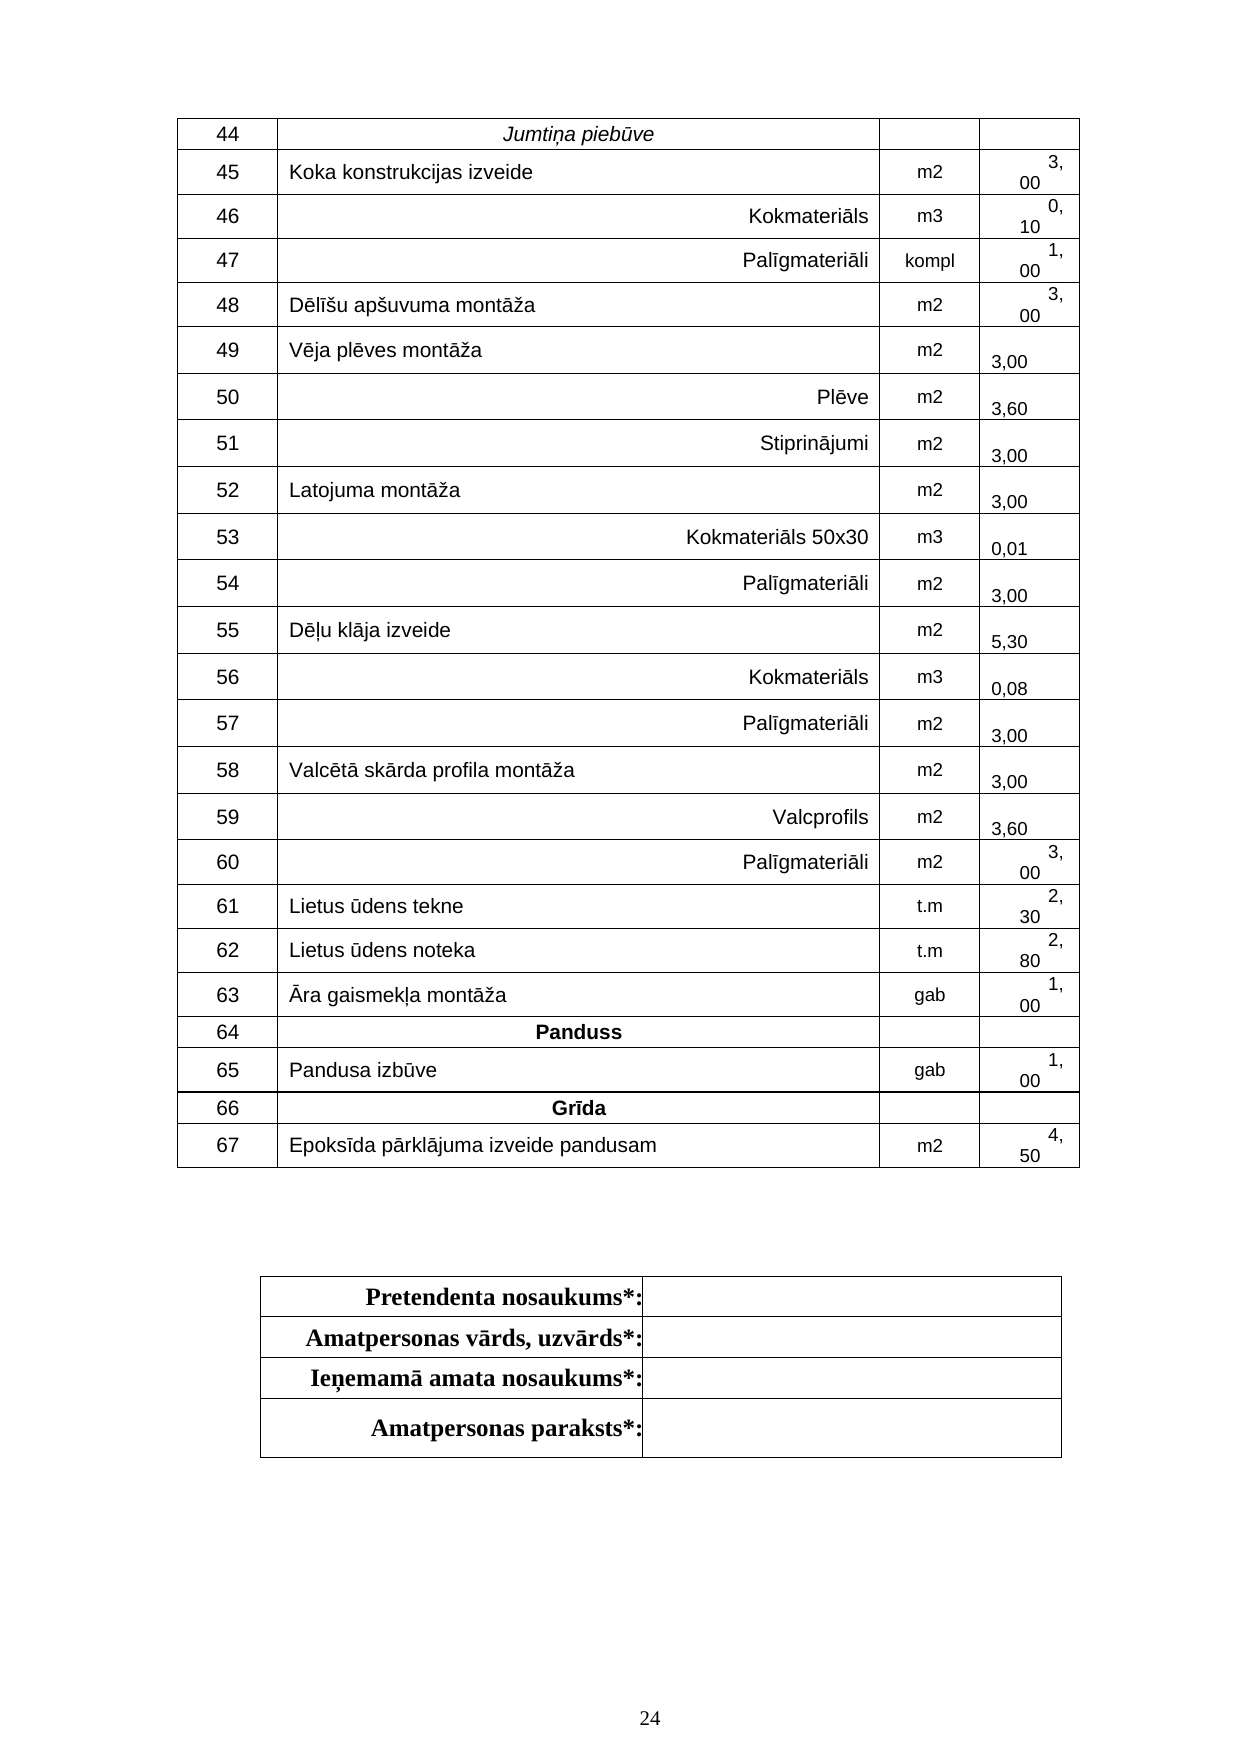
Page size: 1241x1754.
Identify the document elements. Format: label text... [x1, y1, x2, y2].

table_cell gab [880, 973, 979, 1016]
table_cell m2 [880, 420, 979, 466]
table_cell 0,10 [980, 195, 1079, 238]
table_cell Palīgmateriāli [278, 700, 879, 746]
table_cell Latojuma montāža [278, 467, 879, 513]
table_cell Stiprinājumi [278, 420, 879, 466]
table_cell 48 [178, 283, 277, 326]
table_cell Kokmateriāls [278, 654, 879, 699]
table_cell t.m [880, 885, 979, 928]
table_cell m2 [880, 794, 979, 839]
table_cell kompl [880, 239, 979, 282]
table_cell 3,00 [980, 560, 1079, 606]
table_cell [643, 1399, 1061, 1457]
table_cell 3,00 [980, 327, 1079, 373]
table_cell Vēja plēves montāža [278, 327, 879, 373]
table_cell Ieņemamā amata nosaukums*: [261, 1358, 642, 1397]
table_cell 3,60 [980, 374, 1079, 419]
table_cell Lietus ūdens noteka [278, 929, 879, 972]
table_cell Plēve [278, 374, 879, 419]
table_cell Amatpersonas paraksts*: [261, 1399, 642, 1457]
table_cell Lietus ūdens tekne [278, 885, 879, 928]
table_cell 3,00 [980, 840, 1079, 883]
table_cell 63 [178, 973, 277, 1016]
table_cell [980, 1093, 1079, 1123]
table_cell 44 [178, 119, 277, 149]
table_cell m2 [880, 467, 979, 513]
table_cell 67 [178, 1124, 277, 1167]
table_cell 52 [178, 467, 277, 513]
table_cell [980, 119, 1079, 149]
table_cell [880, 1017, 979, 1047]
table_cell 50 [178, 374, 277, 419]
table_header Pretendenta nosaukums*: [261, 1277, 642, 1316]
table_cell 46 [178, 195, 277, 238]
table_cell m2 [880, 327, 979, 373]
table_cell Dēļu klāja izveide [278, 607, 879, 653]
table_cell t.m [880, 929, 979, 972]
table_cell [643, 1317, 1061, 1357]
table_cell Palīgmateriāli [278, 239, 879, 282]
table_cell 57 [178, 700, 277, 746]
table_cell m2 [880, 840, 979, 883]
table_header [643, 1277, 1061, 1316]
table_cell Koka konstrukcijas izveide [278, 150, 879, 193]
table_cell 60 [178, 840, 277, 883]
table_cell m3 [880, 195, 979, 238]
table_cell [880, 1093, 979, 1123]
table_cell m2 [880, 607, 979, 653]
table_cell 59 [178, 794, 277, 839]
table_cell 58 [178, 747, 277, 793]
table_cell 0,08 [980, 654, 1079, 699]
table_cell Epoksīda pārklājuma izveide pandusam [278, 1124, 879, 1167]
table_cell 64 [178, 1017, 277, 1047]
table_cell 45 [178, 150, 277, 193]
table_cell 66 [178, 1093, 277, 1123]
table_cell 3,00 [980, 150, 1079, 193]
table_cell m2 [880, 283, 979, 326]
table_cell m3 [880, 514, 979, 559]
table_cell m3 [880, 654, 979, 699]
table_cell 3,00 [980, 467, 1079, 513]
table_cell 1,00 [980, 1048, 1079, 1091]
table_cell 3,00 [980, 420, 1079, 466]
table_cell Kokmateriāls [278, 195, 879, 238]
table_cell 3,00 [980, 747, 1079, 793]
table_cell 51 [178, 420, 277, 466]
table_cell 1,00 [980, 239, 1079, 282]
table_cell 2,30 [980, 885, 1079, 928]
table_cell 5,30 [980, 607, 1079, 653]
table_cell 53 [178, 514, 277, 559]
table_cell Palīgmateriāli [278, 560, 879, 606]
table_cell [980, 1017, 1079, 1047]
table_cell Dēlīšu apšuvuma montāža [278, 283, 879, 326]
table_cell Grīda [278, 1093, 879, 1123]
table_cell m2 [880, 374, 979, 419]
table_cell 1,00 [980, 973, 1079, 1016]
table_cell Āra gaismekļa montāža [278, 973, 879, 1016]
table_cell 49 [178, 327, 277, 373]
table_cell Jumtiņa piebūve [278, 119, 879, 149]
table_cell Palīgmateriāli [278, 840, 879, 883]
table_cell 4,50 [980, 1124, 1079, 1167]
table_cell 3,60 [980, 794, 1079, 839]
table_cell Pandusa izbūve [278, 1048, 879, 1091]
table_cell Amatpersonas vārds, uzvārds*: [261, 1317, 642, 1357]
table_cell 65 [178, 1048, 277, 1091]
table_cell 2,80 [980, 929, 1079, 972]
table_cell 54 [178, 560, 277, 606]
table_cell 3,00 [980, 700, 1079, 746]
table_cell 0,01 [980, 514, 1079, 559]
table_cell [643, 1358, 1061, 1397]
table_cell 55 [178, 607, 277, 653]
table_cell Panduss [278, 1017, 879, 1047]
table_cell 47 [178, 239, 277, 282]
table_cell Kokmateriāls 50x30 [278, 514, 879, 559]
table_cell 56 [178, 654, 277, 699]
table_cell m2 [880, 560, 979, 606]
table_cell Valcētā skārda profila montāža [278, 747, 879, 793]
table_cell 3,00 [980, 283, 1079, 326]
table_cell 62 [178, 929, 277, 972]
table_cell m2 [880, 700, 979, 746]
table_cell Valcprofils [278, 794, 879, 839]
table_cell m2 [880, 747, 979, 793]
table_cell 61 [178, 885, 277, 928]
table_cell [880, 119, 979, 149]
table_cell gab [880, 1048, 979, 1091]
table_cell m2 [880, 150, 979, 193]
table_cell m2 [880, 1124, 979, 1167]
